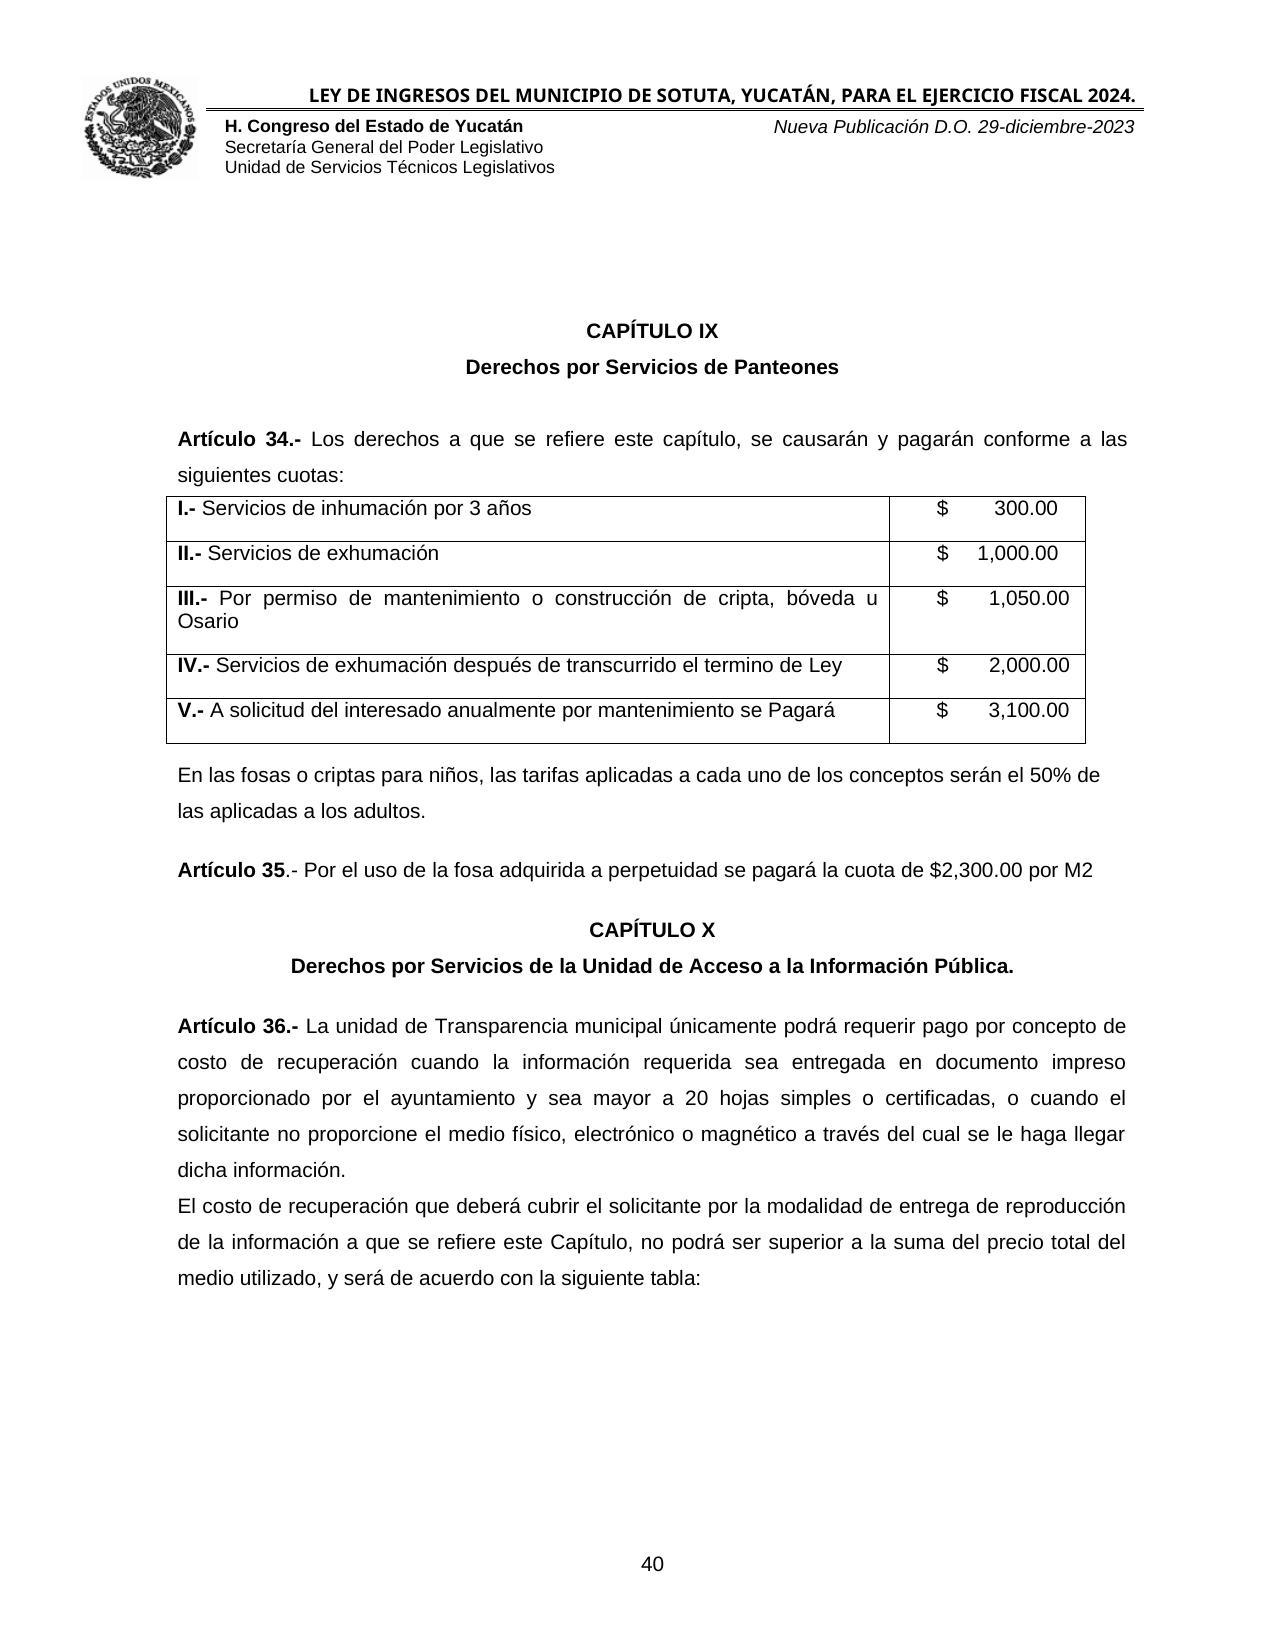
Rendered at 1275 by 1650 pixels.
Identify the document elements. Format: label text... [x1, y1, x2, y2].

text Artículo 35.- Por el uso de la fosa adquirida a perpetuidad se pagará la cuota de $2,300.00 por M2 [177, 858, 1127, 882]
text En las fosas o criptas para niños, las tarifas aplicadas a cada uno de los conceptos serán el 50% de las aplicadas a los adultos. [177, 499, 1127, 822]
text Artículo 34.- Los derechos a que se refiere este capítulo, se causarán y pagarán conforme a las siguientes cuotas: [177, 427, 1127, 487]
text CAPÍTULO X [177, 918, 1127, 942]
text Derechos por Servicios de la Unidad de Acceso a la Información Pública. [177, 954, 1127, 978]
text CAPÍTULO IX [177, 319, 1127, 343]
text Artículo 36.- La unidad de Transparencia municipal únicamente podrá requerir pago por concepto de costo de recuperación cuando la información requerida sea entregada en documento impreso proporcionado por el ayuntamiento y sea mayor a 20 hojas simples o certificadas, o cuando el solicitante no proporcione el medio físico, electrónico o magnético a través del cual se le haga llegar dicha información. [177, 1014, 1127, 1182]
text El costo de recuperación que deberá cubrir el solicitante por la modalidad de entrega de reproducción de la información a que se refiere este Capítulo, no podrá ser superior a la suma del precio total del medio utilizado, y será de acuerdo con la siguiente tabla: [177, 1194, 1127, 1289]
text Derechos por Servicios de Panteones [177, 355, 1127, 379]
